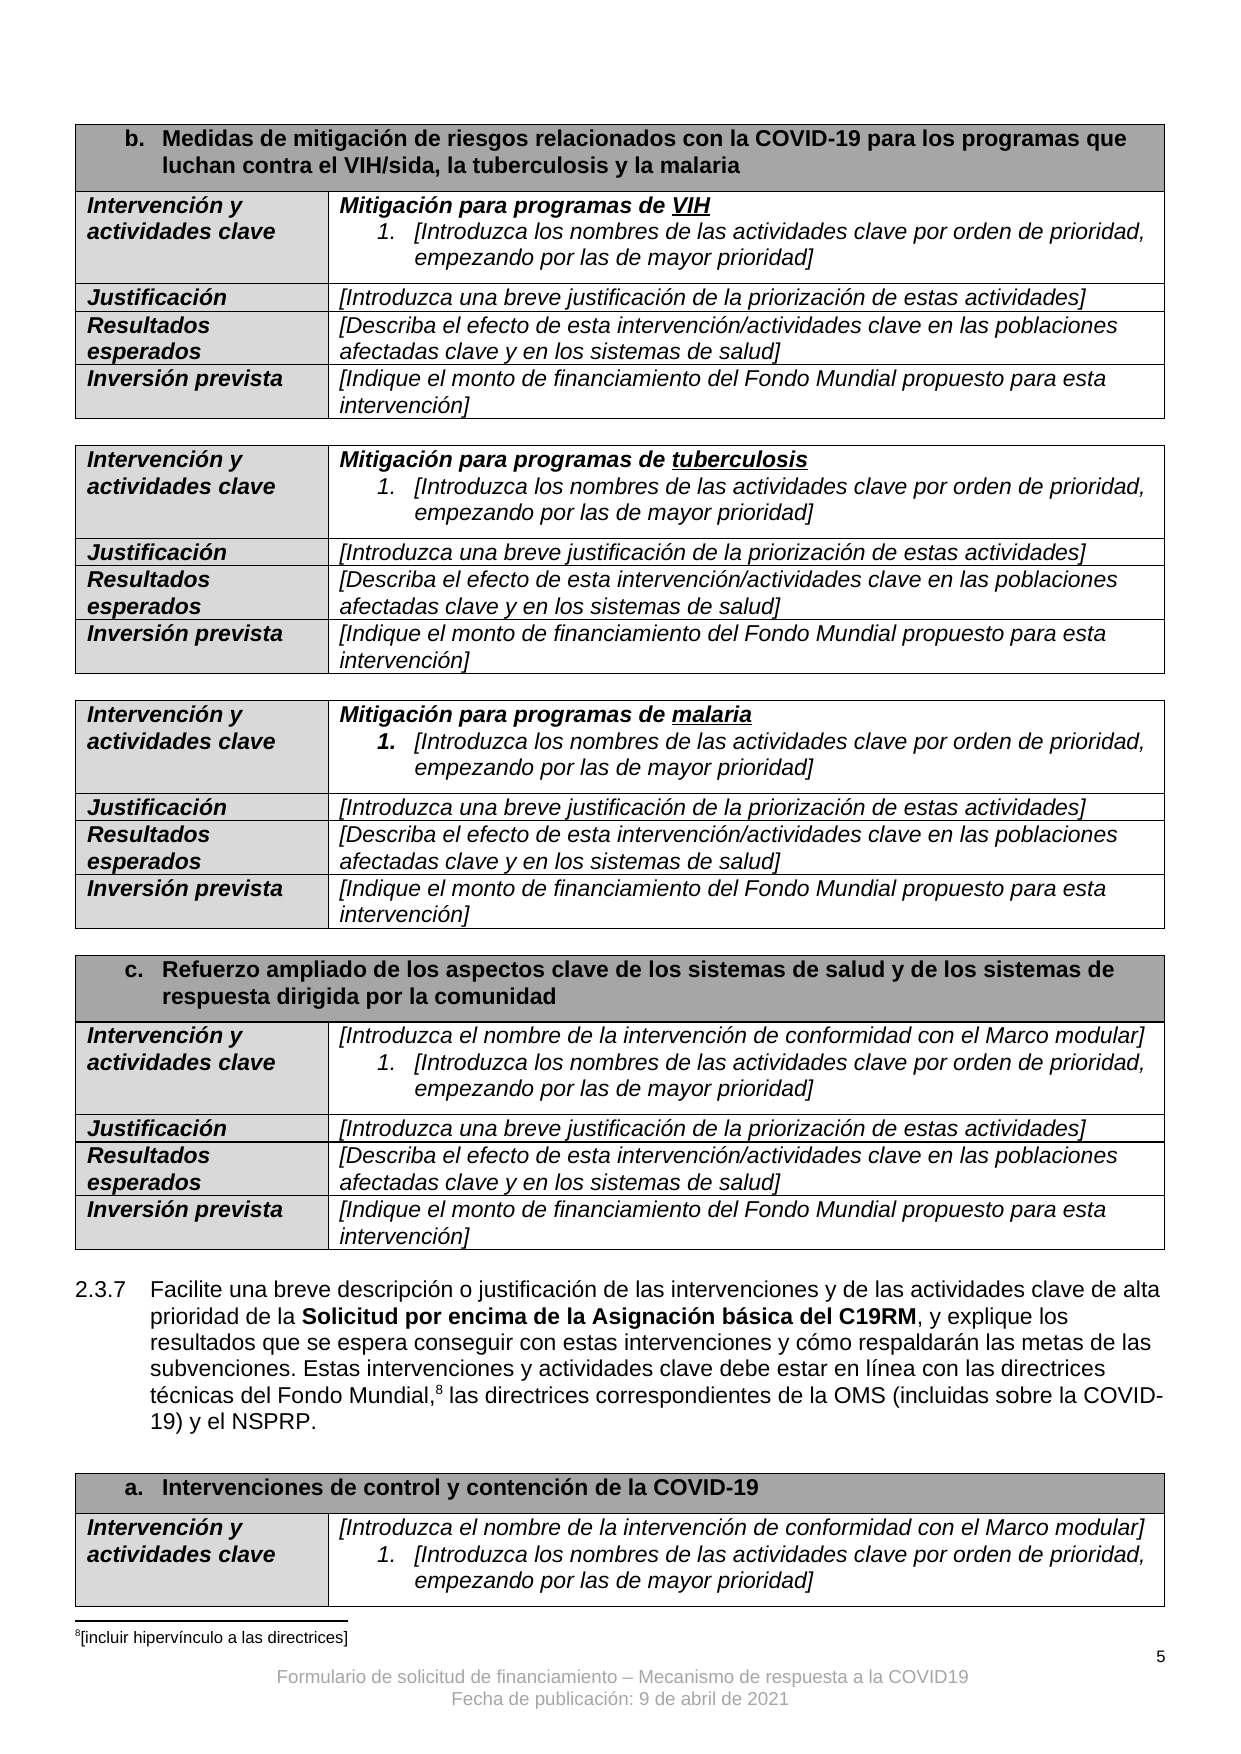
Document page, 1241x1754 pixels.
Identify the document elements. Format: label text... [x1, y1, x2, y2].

table_cell [Introduzca una breve justificación de la priorización de estas actividades] [329, 1115, 1164, 1141]
table_cell [Describa el efecto de esta intervención/actividades clave en las poblaciones afectadas clave y en los sistemas de salud] [329, 566, 1164, 619]
table_cell Resultados esperados [76, 1143, 328, 1195]
table_header Intervenciones de control y contención de la COVID-19 [76, 1474, 1164, 1513]
table_cell [Introduzca una breve justificación de la priorización de estas actividades] [329, 284, 1164, 311]
table_cell [Indique el monto de financiamiento del Fondo Mundial propuesto para esta intervención] [329, 875, 1164, 928]
table_cell Inversión prevista [76, 620, 328, 673]
list Facilite una breve descripción o justificación de las intervenciones y de las actividades clave de alta prioridad de la Solicitud por encima de la Asignación básica del C19RM, y explique los resultados que se espera conseguir con estas intervenciones y cómo respaldarán las metas de las subvenciones. Estas intervenciones y actividades clave debe estar en línea con las directrices técnicas del Fondo Mundial, las directrices correspondientes de la OMS (incluidas sobre la COVID-19) y el NSPRP. [75, 1276, 1165, 1434]
table_header Medidas de mitigación de riesgos relacionados con la COVID-19 para los programas que luchan contra el VIH/sida, la tuberculosis y la malaria [76, 125, 1164, 191]
table_cell [Describa el efecto de esta intervención/actividades clave en las poblaciones afectadas clave y en los sistemas de salud] [329, 821, 1164, 874]
table_cell [Introduzca una breve justificación de la priorización de estas actividades] [329, 794, 1164, 820]
table_cell Resultados esperados [76, 821, 328, 874]
table_cell [Indique el monto de financiamiento del Fondo Mundial propuesto para esta intervención] [329, 620, 1164, 673]
table_cell Intervención y actividades clave [76, 1023, 328, 1114]
table_cell [Indique el monto de financiamiento del Fondo Mundial propuesto para esta intervención] [329, 1196, 1164, 1249]
table_header Refuerzo ampliado de los aspectos clave de los sistemas de salud y de los sistemas de respuesta dirigida por la comunidad [76, 956, 1164, 1021]
table_cell Resultados esperados [76, 566, 328, 619]
table_cell [Introduzca una breve justificación de la priorización de estas actividades] [329, 539, 1164, 565]
table_cell Inversión prevista [76, 1196, 328, 1249]
table_cell Inversión prevista [76, 365, 328, 418]
table_cell Mitigación para programas de VIH [Introduzca los nombres de las actividades clave por orden de prioridad, empezando por las de mayor prioridad] [329, 192, 1164, 283]
table_cell [Introduzca el nombre de la intervención de conformidad con el Marco modular] [Introduzca los nombres de las actividades clave por orden de prioridad, empezando por las de mayor prioridad] [329, 1514, 1164, 1606]
table_cell [Introduzca el nombre de la intervención de conformidad con el Marco modular] [Introduzca los nombres de las actividades clave por orden de prioridad, empezando por las de mayor prioridad] [329, 1023, 1164, 1114]
table_cell Justificación [76, 1115, 328, 1141]
table_header Intervención y actividades clave [76, 446, 328, 538]
table_header Intervención y actividades clave [76, 701, 328, 793]
table_cell [Indique el monto de financiamiento del Fondo Mundial propuesto para esta intervención] [329, 365, 1164, 418]
table_header Mitigación para programas de tuberculosis [Introduzca los nombres de las actividades clave por orden de prioridad, empezando por las de mayor prioridad] [329, 446, 1164, 538]
table_cell [Describa el efecto de esta intervención/actividades clave en las poblaciones afectadas clave y en los sistemas de salud] [329, 312, 1164, 364]
table_cell Justificación [76, 284, 328, 311]
table_cell Justificación [76, 794, 328, 820]
table_cell Intervención y actividades clave [76, 192, 328, 283]
table_cell Intervención y actividades clave [76, 1514, 328, 1606]
table_cell Inversión prevista [76, 875, 328, 928]
table_cell [Describa el efecto de esta intervención/actividades clave en las poblaciones afectadas clave y en los sistemas de salud] [329, 1143, 1164, 1195]
table_cell Resultados esperados [76, 312, 328, 364]
table_header Mitigación para programas de malaria [Introduzca los nombres de las actividades clave por orden de prioridad, empezando por las de mayor prioridad] [329, 701, 1164, 793]
table_cell Justificación [76, 539, 328, 565]
